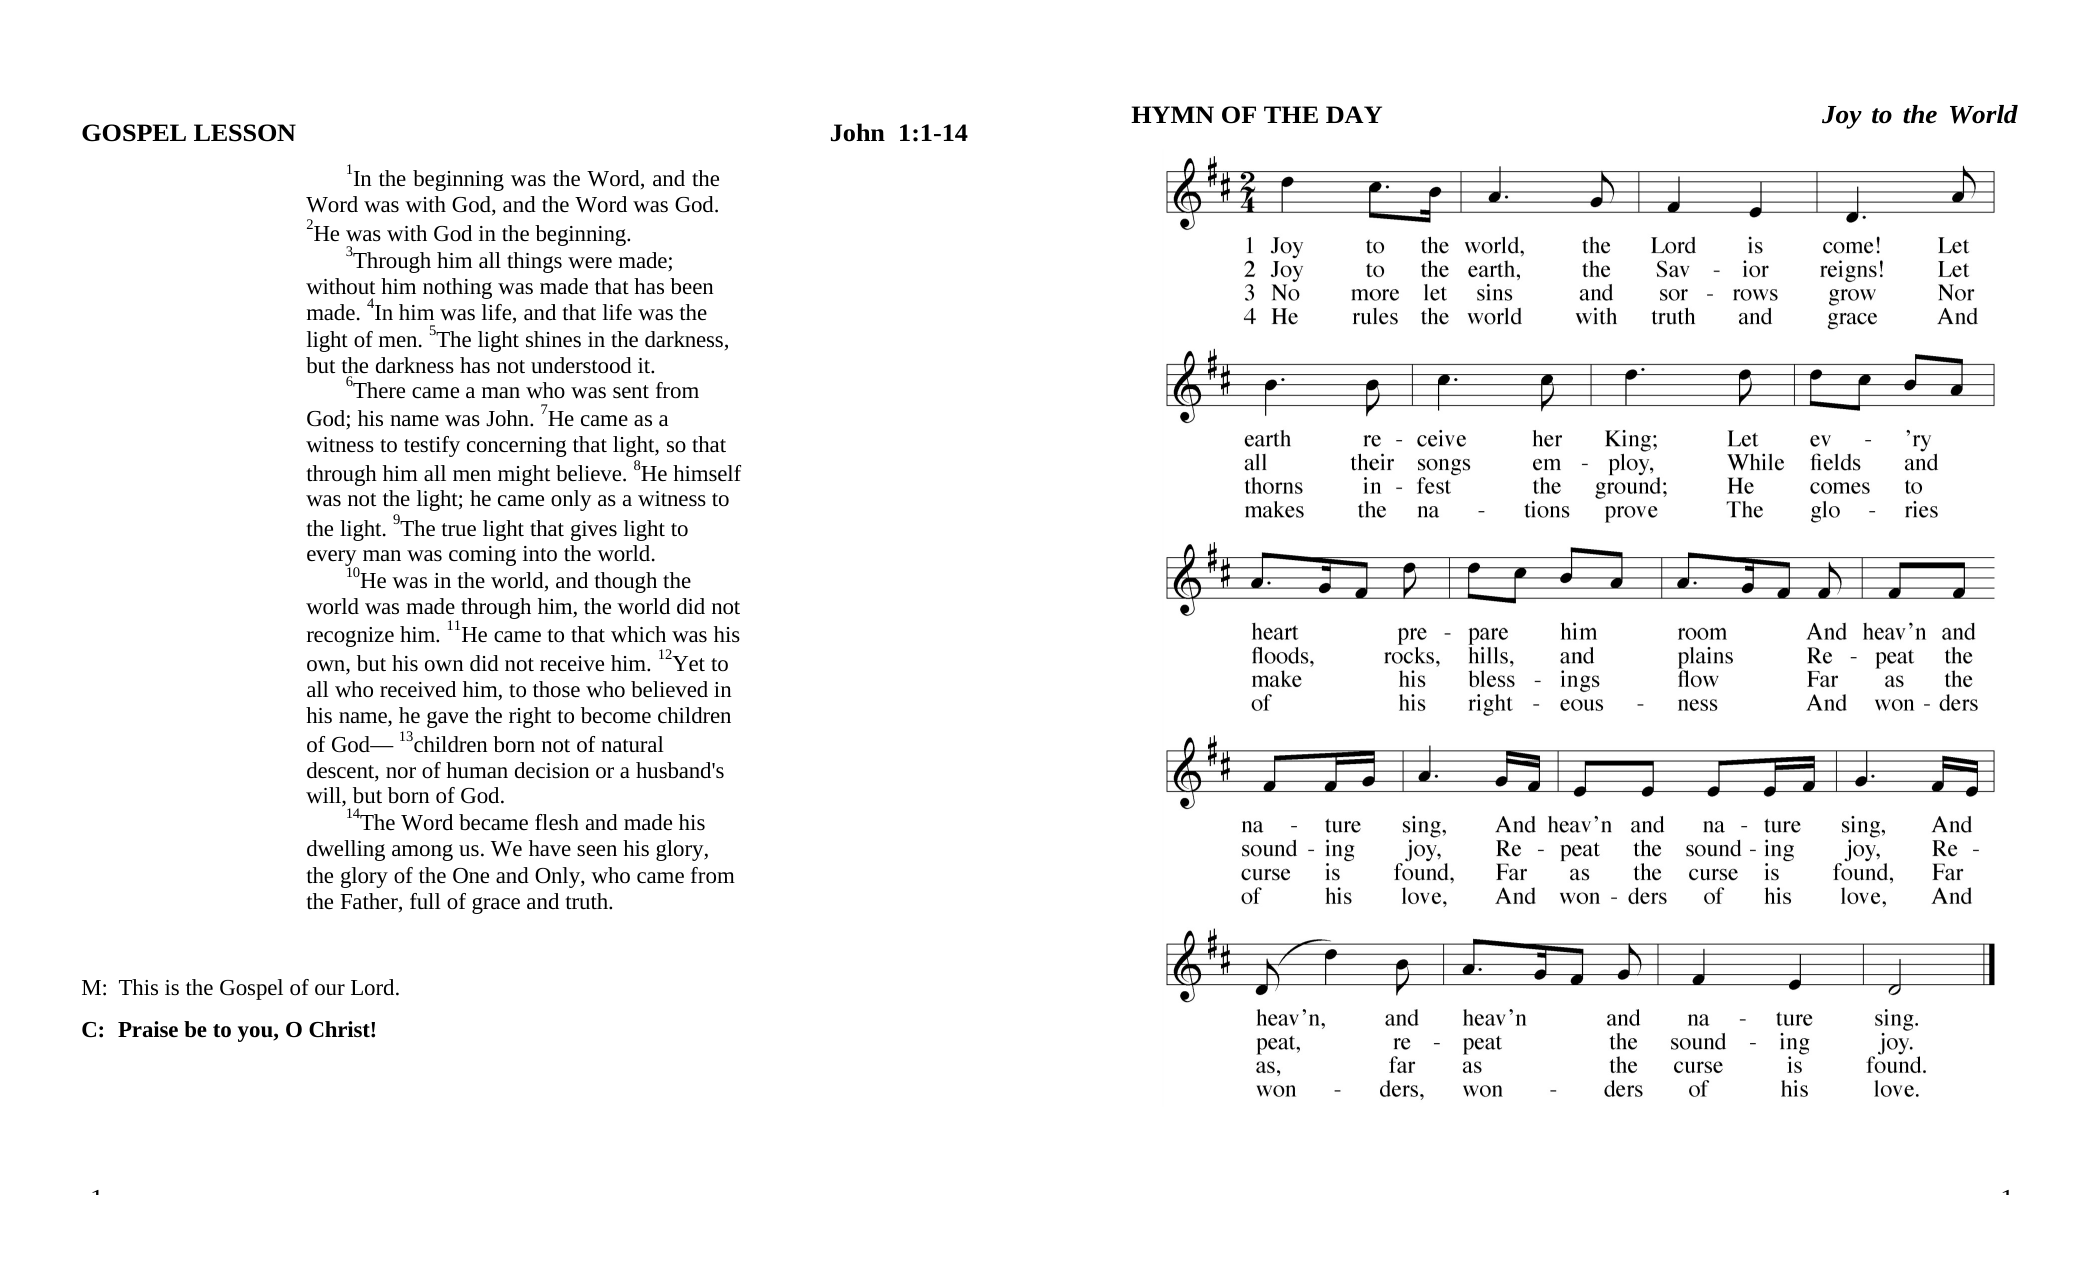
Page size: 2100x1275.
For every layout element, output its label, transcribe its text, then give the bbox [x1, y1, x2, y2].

text 14The Word became flesh and made his [306, 809, 969, 835]
text God; his name was John. 7He came as a witness to testify concerning that light, so that through him all men might believe. 8He himself was not the light; he came only as a witness to the light. 9The true light that gives light to every man was coming into the world. [306, 403, 744, 566]
text all who received him, to those who believed in his name, he gave the right to become children of God— 13children born not of natural descent, nor of human decision or a husband's will, but born of God. [306, 677, 735, 809]
text dwelling among us. We have seen his glory, the glory of the One and Only, who came from the Father, full of grace and truth. [306, 835, 736, 914]
subtitle C: Praise be to you, O Christ! [81, 1016, 531, 1042]
text 1In the beginning was the Word, and the Word was with God, and the Word was God. 2He was with God in the beginning. [306, 163, 720, 246]
text 6There came a man who was sent from [306, 379, 969, 403]
text HYMN OF THE DAY Joy to the World [1131, 99, 2031, 129]
text 10He was in the world, and though the world was made through him, the world did not recognize him. 11He came to that which was his own, but his own did not receive him. 12Yet to [306, 566, 742, 676]
text M: This is the Gospel of our Lord. [81, 974, 531, 1001]
text 3Through him all things were made; without him nothing was made that has been made. 4In him was life, and that life was the [306, 247, 739, 326]
text light of men. 5The light shines in the darkness, but the darkness has not understood it. [306, 326, 755, 379]
picture [1162, 149, 1996, 1107]
subtitle GOSPEL LESSON John 1:1-14 [81, 118, 969, 146]
